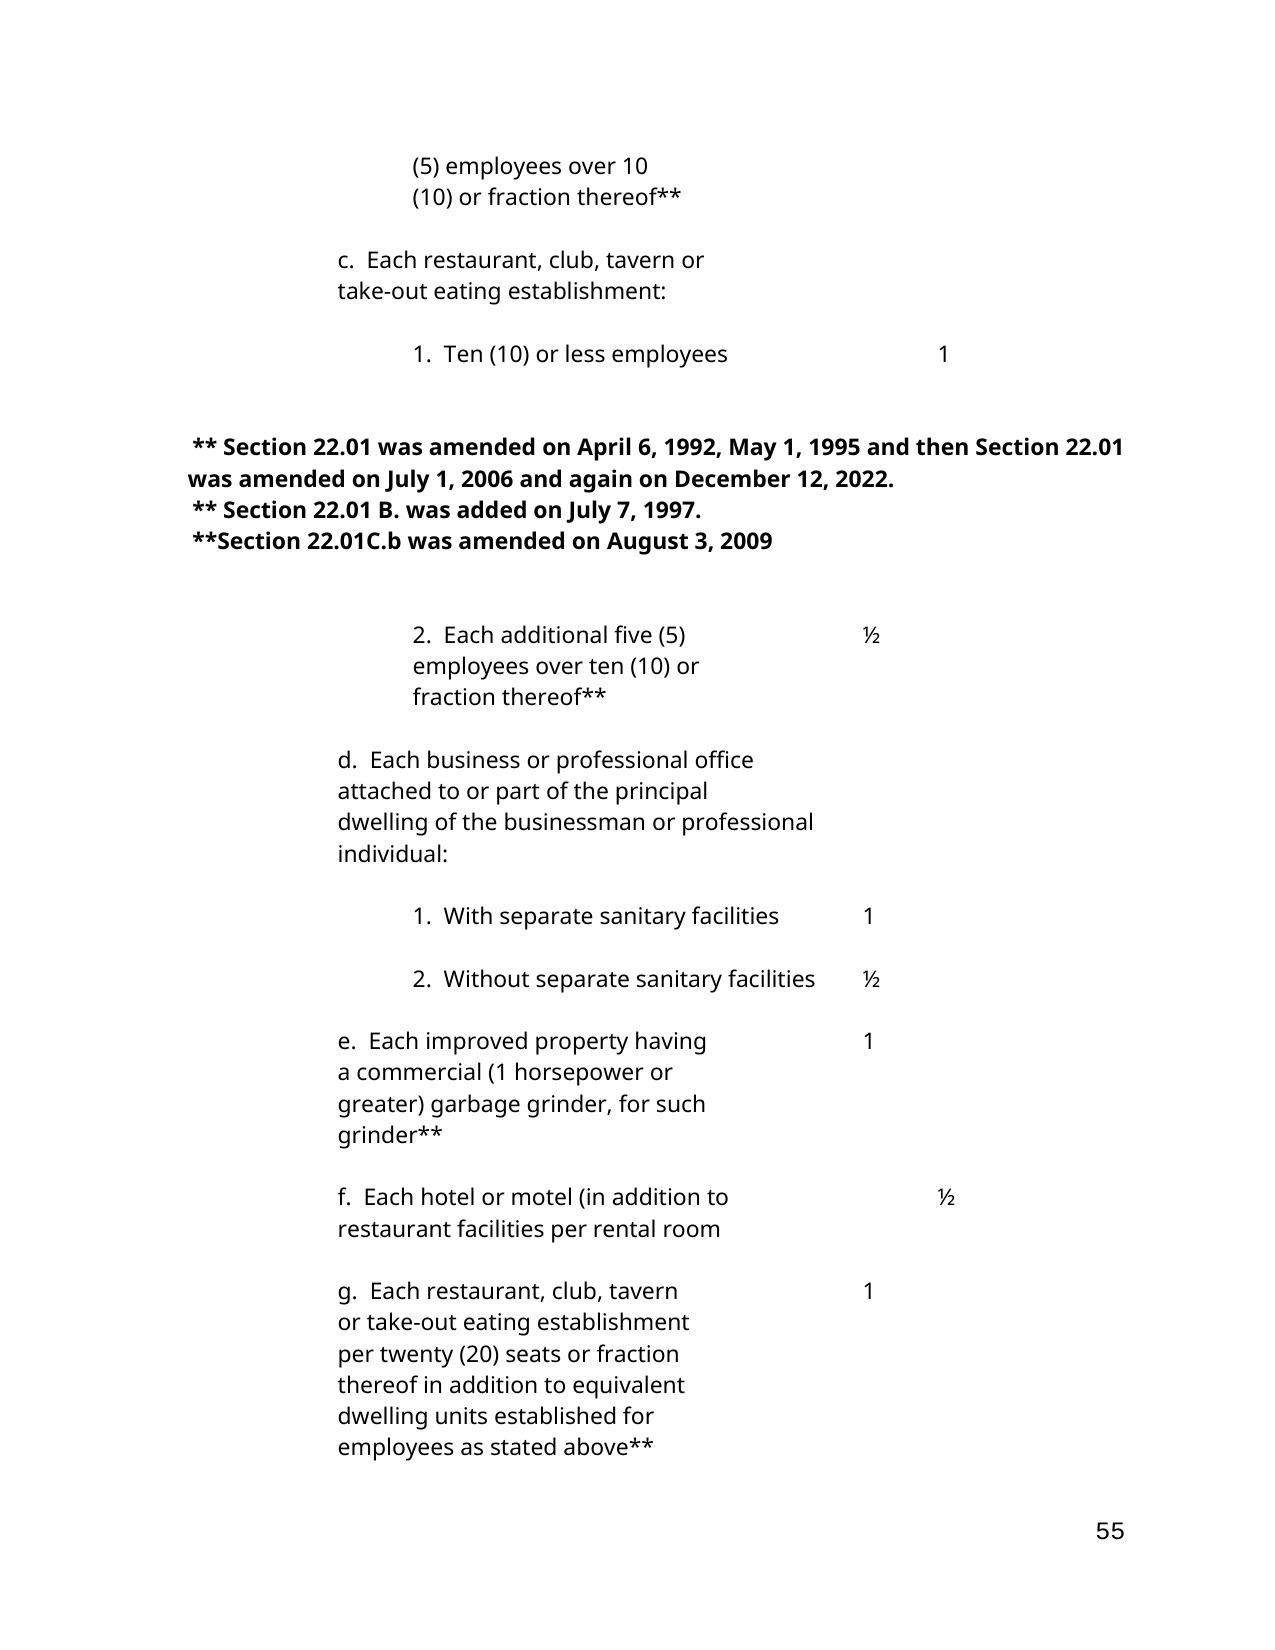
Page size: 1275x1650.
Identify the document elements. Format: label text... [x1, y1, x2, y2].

text f. Each hotel or motel (in addition to ½ [337, 1181, 1125, 1212]
text grinder** [187, 1119, 1125, 1150]
text (5) employees over 10 [187, 150, 1125, 181]
text a commercial (1 horsepower or [187, 1056, 1125, 1087]
text employees as stated above** [187, 1431, 1125, 1462]
text per twenty (20) seats or fraction [187, 1337, 1125, 1369]
text 1. With separate sanitary facilities 1 [187, 900, 1125, 931]
text ** Section 22.01 B. was added on July 7, 1997. [187, 494, 1125, 525]
text employees over ten (10) or [187, 650, 1125, 681]
text attached to or part of the principal [187, 775, 1125, 806]
text or take-out eating establishment [187, 1306, 1125, 1337]
text dwelling units established for [187, 1400, 1125, 1431]
text take-out eating establishment: [187, 275, 1125, 306]
text thereof in addition to equivalent [187, 1369, 1125, 1400]
text c. Each restaurant, club, tavern or [187, 244, 1125, 275]
text 2. Each additional five (5) ½ [412, 619, 1125, 650]
text d. Each business or professional office [187, 744, 1125, 775]
text ** Section 22.01 was amended on April 6, 1992, May 1, 1995 and then Section 22.01 was amended on July 1, 2006 and again on December 12, 2022. [187, 431, 1125, 494]
text (10) or fraction thereof** [187, 181, 1125, 212]
text individual: [187, 837, 1125, 869]
text greater) garbage grinder, for such [187, 1087, 1125, 1119]
text fraction thereof** [187, 681, 1125, 712]
text e. Each improved property having 1 [337, 1025, 1125, 1056]
text dwelling of the businessman or professional [187, 806, 1125, 837]
text restaurant facilities per rental room [187, 1212, 1125, 1244]
text **Section 22.01C.b was amended on August 3, 2009 [187, 525, 1125, 556]
text g. Each restaurant, club, tavern 1 [337, 1275, 1125, 1306]
text 2. Without separate sanitary facilities ½ [412, 962, 1125, 994]
text 1. Ten (10) or less employees 1 [412, 337, 1125, 369]
